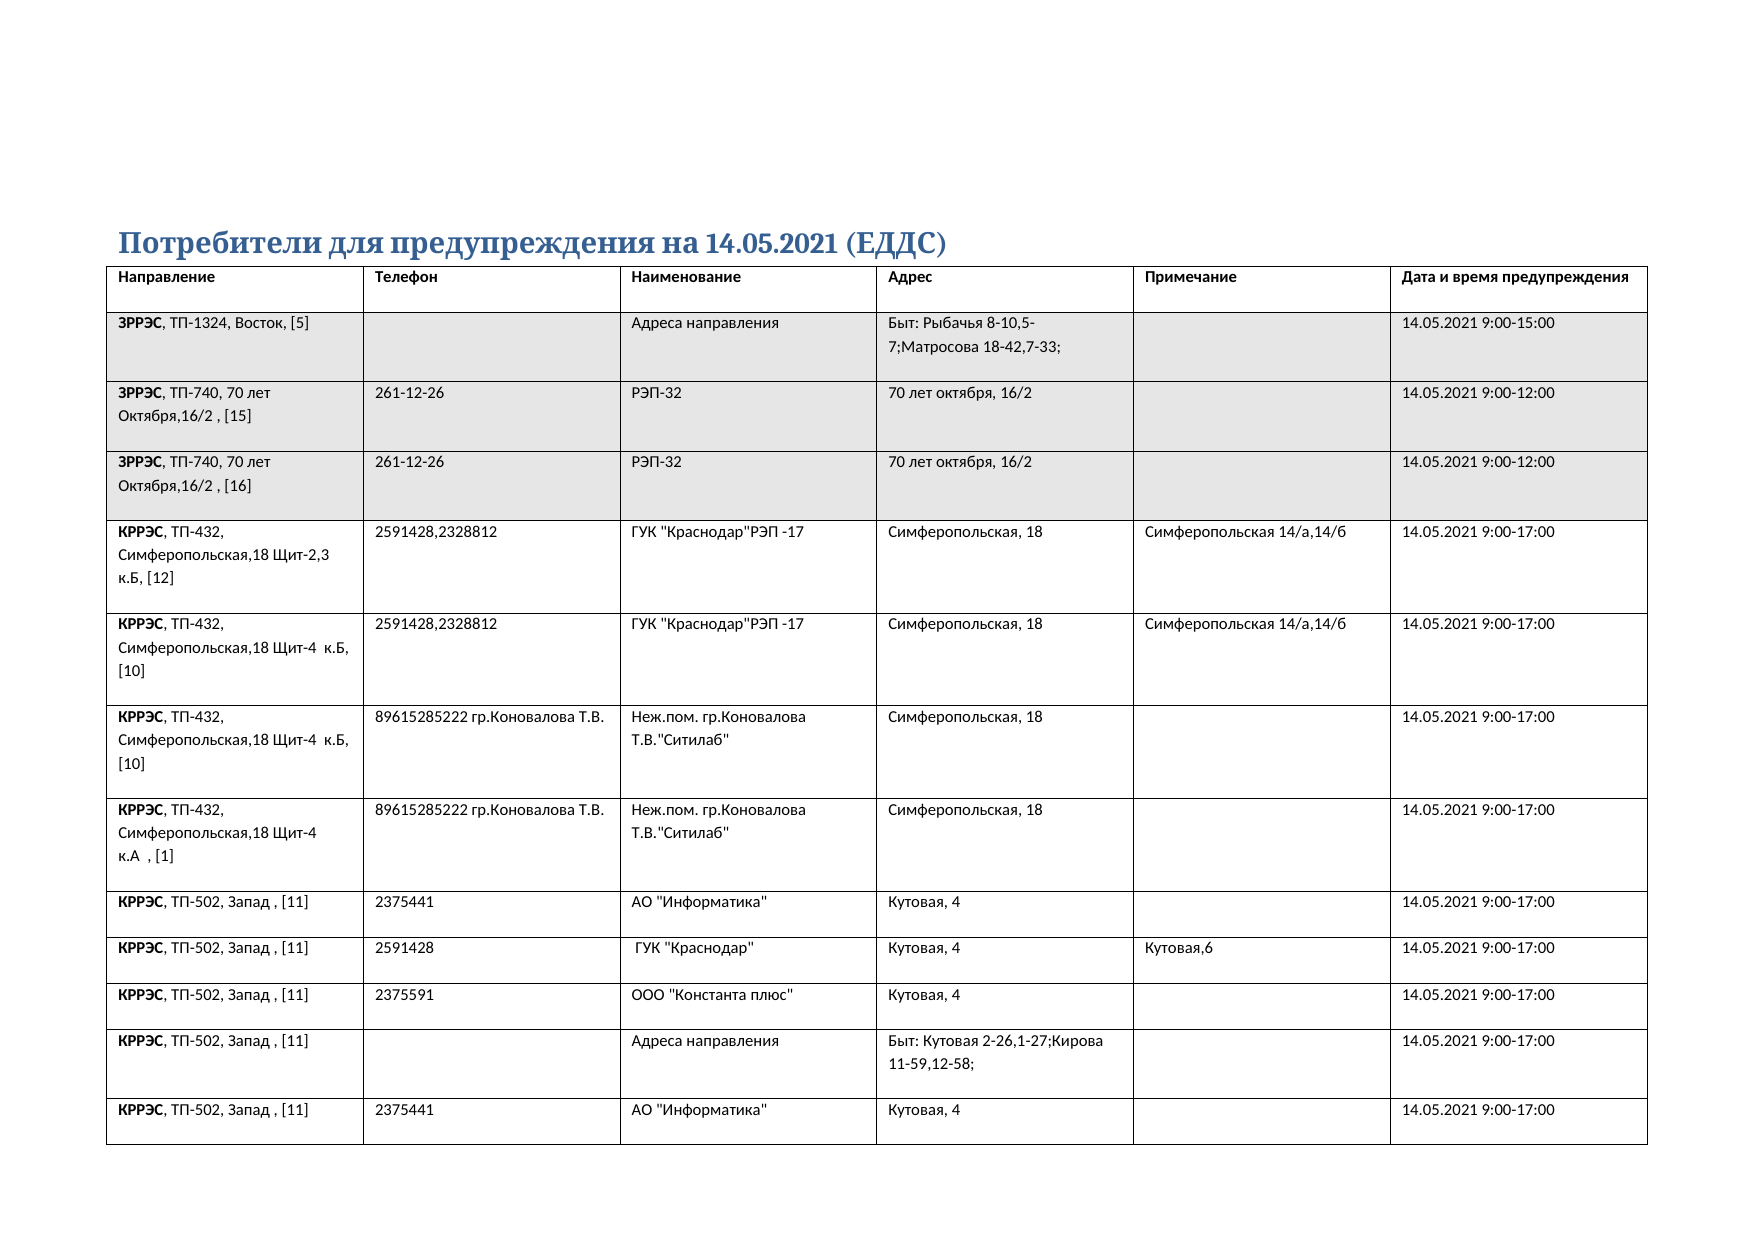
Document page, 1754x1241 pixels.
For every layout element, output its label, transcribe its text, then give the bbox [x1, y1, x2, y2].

table_cell 14.05.2021 9:00-17:00 [1391, 706, 1647, 798]
table_cell 2591428,2328812 [364, 614, 620, 705]
table_cell КРРЭС, ТП-502, Запад , [11] [107, 892, 363, 937]
table_cell [364, 313, 620, 381]
table_cell [1134, 382, 1390, 451]
table_cell 14.05.2021 9:00-17:00 [1391, 521, 1647, 613]
table_cell КРРЭС, ТП-432, Симферопольская,18 Щит-2,3 к.Б, [12] [107, 521, 363, 613]
table_cell Кутовая,6 [1134, 938, 1390, 983]
table_cell 14.05.2021 9:00-17:00 [1391, 1030, 1647, 1098]
table_cell Симферопольская 14/а,14/б [1134, 614, 1390, 705]
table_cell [107, 1099, 363, 1144]
table_header Наименование [621, 267, 876, 312]
table_cell 70 лет октября, 16/2 [877, 382, 1133, 451]
table_cell 14.05.2021 9:00-17:00 [1391, 799, 1647, 891]
table_header Направление [107, 267, 363, 312]
table_cell 14.05.2021 9:00-17:00 [1391, 938, 1647, 983]
table_cell 2375441 [364, 1099, 620, 1144]
table_cell Быт: Кутовая 2-26,1-27;Кирова 11-59,12-58; [877, 1030, 1133, 1098]
table_cell 14.05.2021 9:00-17:00 [1391, 614, 1647, 705]
table_header Дата и время предупреждения [1391, 267, 1647, 312]
table_cell Кутовая, 4 [877, 892, 1133, 937]
table_cell Симферопольская, 18 [877, 614, 1133, 705]
table_cell 89615285222 гр.Коновалова Т.В. [364, 799, 620, 891]
table_cell Адреса направления [621, 1030, 876, 1098]
table_cell Кутовая, 4 [877, 1099, 1133, 1144]
table_cell [1134, 1030, 1390, 1098]
table_header Примечание [1134, 267, 1390, 312]
table_cell 14.05.2021 9:00-15:00 [1391, 313, 1647, 381]
table_cell [1134, 706, 1390, 798]
table_cell ГУК "Краснодар"РЭП -17 [621, 521, 876, 613]
table_cell КРРЭС, ТП-502, Запад , [11] [107, 938, 363, 983]
table_cell 70 лет октября, 16/2 [877, 452, 1133, 520]
table_cell ГУК "Краснодар"РЭП -17 [621, 614, 876, 705]
table_cell КРРЭС, ТП-432, Симферопольская,18 Щит-4 к.А , [1] [107, 799, 363, 891]
table_cell ЗРРЭС, ТП-740, 70 лет Октября,16/2 , [16] [107, 452, 363, 520]
table_cell [1134, 984, 1390, 1029]
table_cell ЗРРЭС, ТП-740, 70 лет Октября,16/2 , [15] [107, 382, 363, 451]
table_cell 14.05.2021 9:00-12:00 [1391, 452, 1647, 520]
table_cell АО "Информатика" [621, 1099, 876, 1144]
table_cell 2591428 [364, 938, 620, 983]
table_cell [1134, 313, 1390, 381]
table_cell [1134, 892, 1390, 937]
table_cell Симферопольская, 18 [877, 706, 1133, 798]
table_cell 14.05.2021 9:00-17:00 [1391, 984, 1647, 1029]
table_cell 261-12-26 [364, 452, 620, 520]
table_cell Быт: Рыбачья 8-10,5-7;Матросова 18-42,7-33; [877, 313, 1133, 381]
table_cell [364, 1030, 620, 1098]
table_cell ООО "Константа плюс" [621, 984, 876, 1029]
table_cell 14.05.2021 9:00-17:00 [1391, 892, 1647, 937]
table_cell КРРЭС, ТП-502, Запад , [11] [107, 984, 363, 1029]
table_cell 2375441 [364, 892, 620, 937]
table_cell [1391, 1099, 1647, 1144]
table_cell [1134, 1099, 1390, 1144]
table_cell Кутовая, 4 [877, 938, 1133, 983]
table_cell Адреса направления [621, 313, 876, 381]
table_cell 2375591 [364, 984, 620, 1029]
table_cell КРРЭС, ТП-432, Симферопольская,18 Щит-4 к.Б, [10] [107, 614, 363, 705]
table_cell АО "Информатика" [621, 892, 876, 937]
table_cell [1134, 799, 1390, 891]
table_cell Симферопольская, 18 [877, 799, 1133, 891]
table_cell РЭП-32 [621, 452, 876, 520]
table_cell Неж.пом. гр.Коновалова Т.В."Ситилаб" [621, 706, 876, 798]
table_cell Кутовая, 4 [877, 984, 1133, 1029]
table_cell ГУК "Краснодар" [621, 938, 876, 983]
table_cell 89615285222 гр.Коновалова Т.В. [364, 706, 620, 798]
table_cell Симферопольская, 18 [877, 521, 1133, 613]
table_cell [1134, 452, 1390, 520]
table_cell Неж.пом. гр.Коновалова Т.В."Ситилаб" [621, 799, 876, 891]
subtitle Потребители для предупреждения на 14.05.2021 (ЕДДС) [118, 227, 1636, 261]
table_cell РЭП-32 [621, 382, 876, 451]
table_cell 14.05.2021 9:00-12:00 [1391, 382, 1647, 451]
table_cell 261-12-26 [364, 382, 620, 451]
table_cell КРРЭС, ТП-432, Симферопольская,18 Щит-4 к.Б, [10] [107, 706, 363, 798]
table_cell Симферопольская 14/а,14/б [1134, 521, 1390, 613]
table_header Телефон [364, 267, 620, 312]
table_cell ЗРРЭС, ТП-1324, Восток, [5] [107, 313, 363, 381]
table_header Адрес [877, 267, 1133, 312]
table_cell 2591428,2328812 [364, 521, 620, 613]
table_cell КРРЭС, ТП-502, Запад , [11] [107, 1030, 363, 1098]
